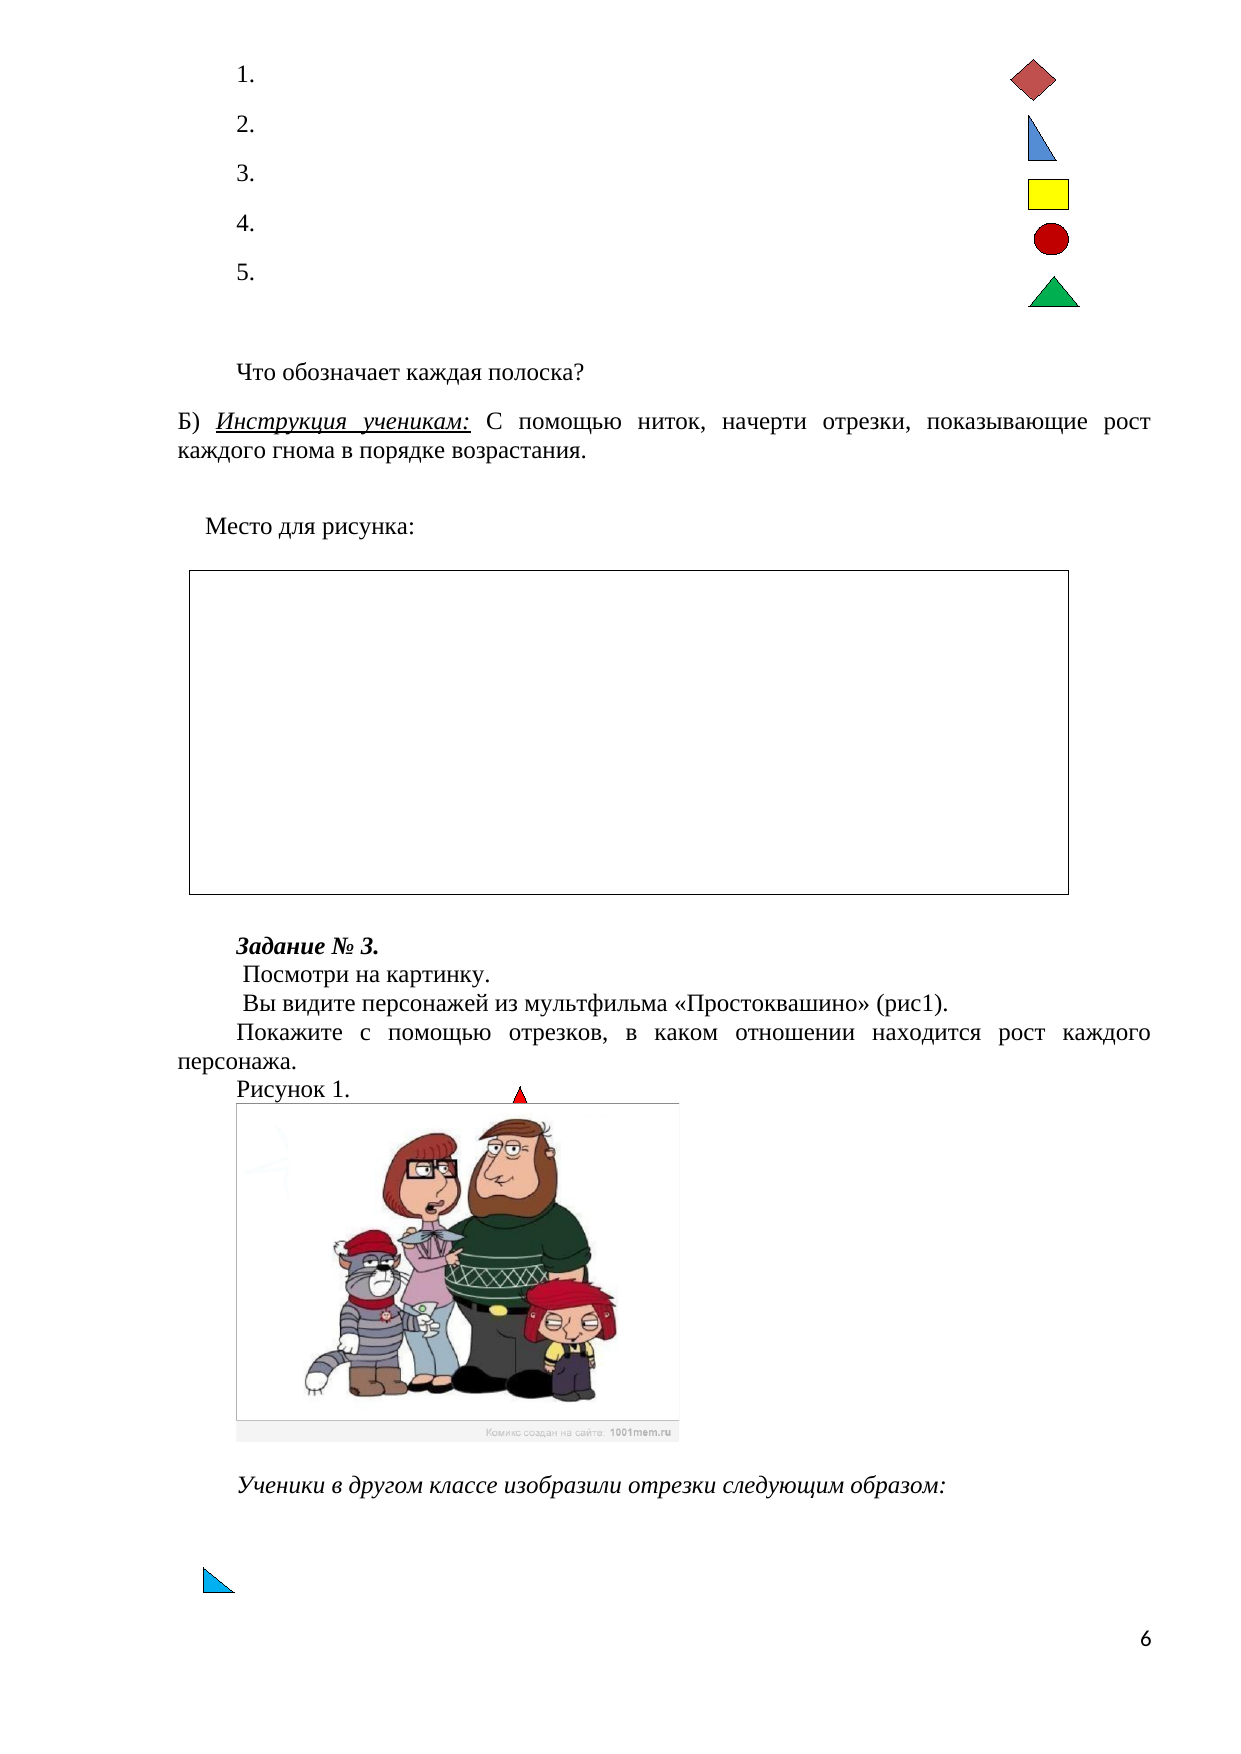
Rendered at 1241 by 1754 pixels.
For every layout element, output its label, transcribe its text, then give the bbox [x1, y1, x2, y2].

text 4. [177, 208, 1152, 237]
text 5. [177, 257, 1152, 286]
list Задание № 3. [177, 931, 1152, 959]
text 2. [177, 109, 1152, 137]
list Рисунок 1. [177, 1074, 1152, 1103]
list Покажите с помощью отрезков, в каком отношении находится рост каждого персонажа. [177, 1017, 1152, 1074]
text 3. [177, 158, 1152, 187]
text Что обозначает каждая полоска? [177, 357, 1152, 385]
text Б) Инструкция ученикам: С помощью ниток, начерти отрезки, показывающие рост каждого гнома в порядке возрастания. [177, 406, 1152, 464]
list Ученики в другом классе изобразили отрезки следующим образом: [177, 1470, 1152, 1499]
list Посмотри на картинку. [177, 959, 1152, 988]
list Вы видите персонажей из мультфильма «Простоквашино» (рис1). [177, 988, 1152, 1017]
text 1. [177, 59, 1152, 88]
picture [236, 1103, 680, 1442]
